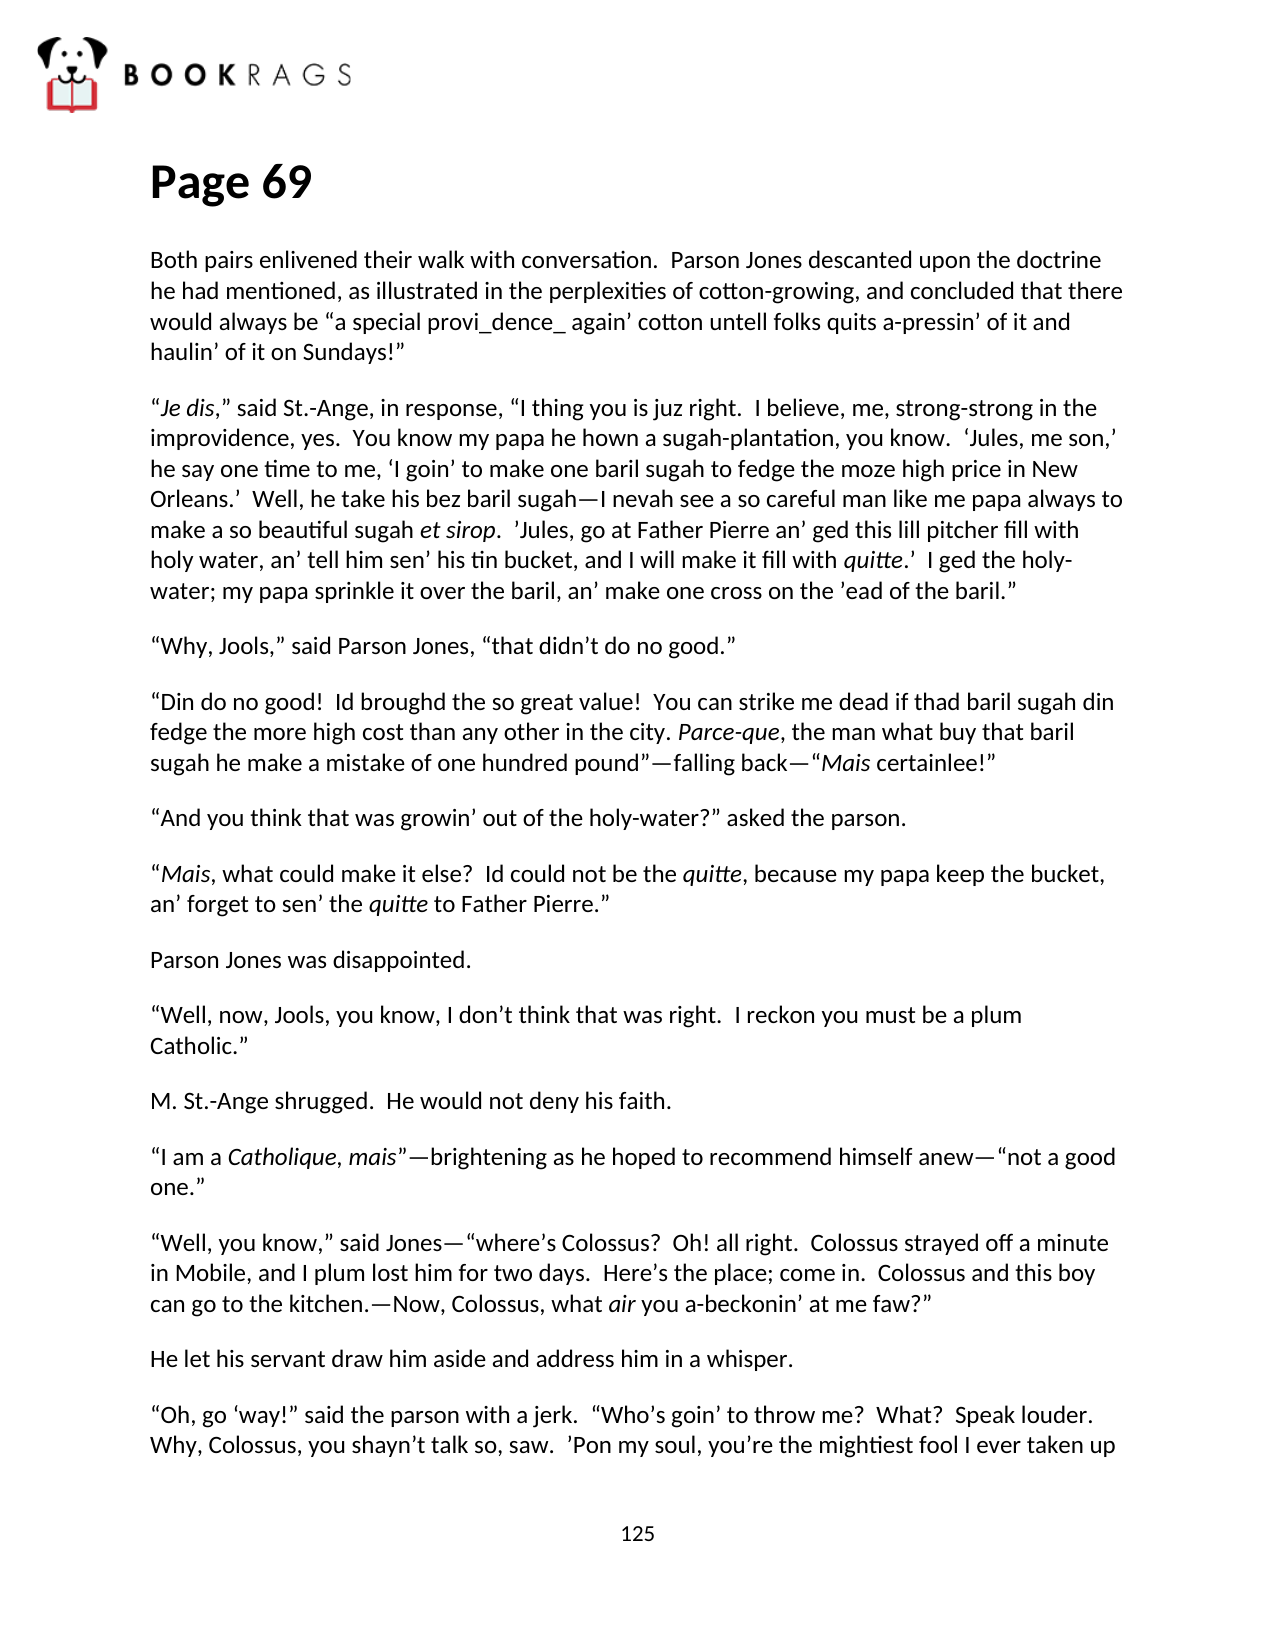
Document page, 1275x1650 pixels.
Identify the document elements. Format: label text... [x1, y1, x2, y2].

text Parson Jones was disappointed. [150, 944, 1125, 974]
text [150, 1399, 1125, 1460]
text “And you think that was growin’ out of the holy-water?” asked the parson. [150, 802, 1125, 833]
text “Je dis,” said St.-Ange, in response, “I thing you is juz right. I believe, me, strong-strong in the improvidence, yes. You know my papa he hown a sugah-plantation, you know. ‘Jules, me son,’ he say one time to me, ‘I goin’ to make one baril sugah to fedge the moze high price in New Orleans.’ Well, he take his bez baril sugah—­I nevah see a so careful man like me papa always to make a so beautiful sugah et sirop. ’Jules, go at Father Pierre an’ ged this lill pitcher fill with holy water, an’ tell him sen’ his tin bucket, and I will make it fill with quitte.’ I ged the holy-water; my papa sprinkle it over the baril, an’ make one cross on the ’ead of the baril.” [150, 392, 1125, 605]
text “Why, Jools,” said Parson Jones, “that didn’t do no good.” [150, 630, 1125, 661]
text He let his servant draw him aside and address him in a whisper. [150, 1344, 1125, 1374]
picture [37, 37, 351, 113]
text Both pairs enlivened their walk with conversation. Parson Jones descanted upon the doctrine he had mentioned, as illustrated in the perplexities of cotton-growing, and concluded that there would always be “a special provi_dence_ again’ cotton untell folks quits a-pressin’ of it and haulin’ of it on Sundays!” [150, 244, 1125, 367]
text Page 69 [150, 150, 1125, 211]
text “Mais, what could make it else? Id could not be the quitte, because my papa keep the bucket, an’ forget to sen’ the quitte to Father Pierre.” [150, 858, 1125, 919]
text “Din do no good! Id broughd the so great value! You can strike me dead if thad baril sugah din fedge the more high cost than any other in the city. Parce-que, the man what buy that baril sugah he make a mistake of one hundred pound”—­falling back—­“Mais certainlee!” [150, 686, 1125, 777]
text “I am a Catholique, mais”—­brightening as he hoped to recommend himself anew—­“not a good one.” [150, 1141, 1125, 1202]
text “Well, you know,” said Jones—­“where’s Colossus? Oh! all right. Colossus strayed off a minute in Mobile, and I plum lost him for two days. Here’s the place; come in. Colossus and this boy can go to the kitchen.—­Now, Colossus, what air you a-beckonin’ at me faw?” [150, 1227, 1125, 1319]
text “Well, now, Jools, you know, I don’t think that was right. I reckon you must be a plum Catholic.” [150, 999, 1125, 1061]
text M. St.-Ange shrugged. He would not deny his faith. [150, 1086, 1125, 1116]
